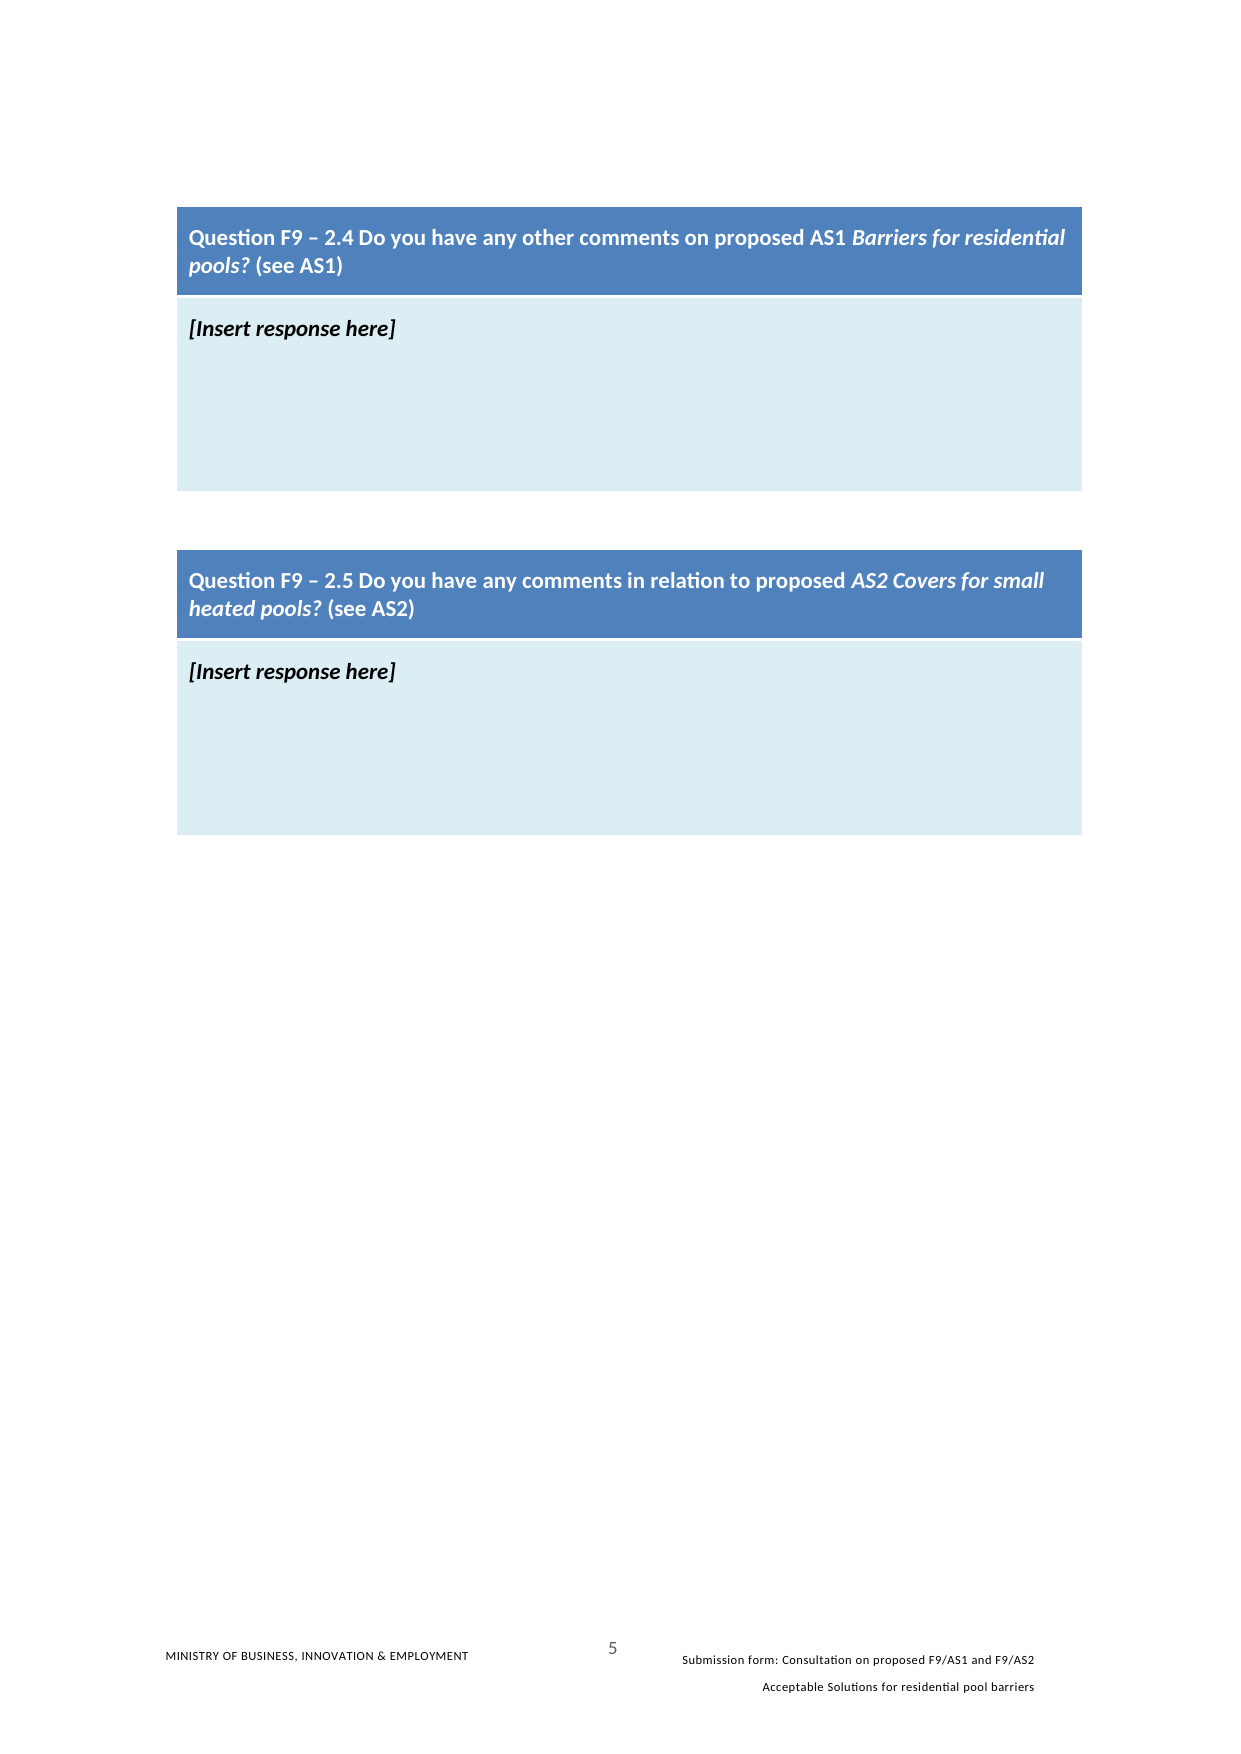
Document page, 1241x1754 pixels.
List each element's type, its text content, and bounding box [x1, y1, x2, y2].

table_cell [Insert response here] [177, 298, 1082, 491]
table_header Question F9 – 2.5 Do you have any comments in relation to proposed AS2 Covers for small heated pools? (see AS2) [177, 550, 1082, 638]
table_cell [Insert response here] [177, 641, 1082, 835]
table_header Question F9 – 2.4 Do you have any other comments on proposed AS1 Barriers for residential pools? (see AS1) [177, 207, 1082, 295]
